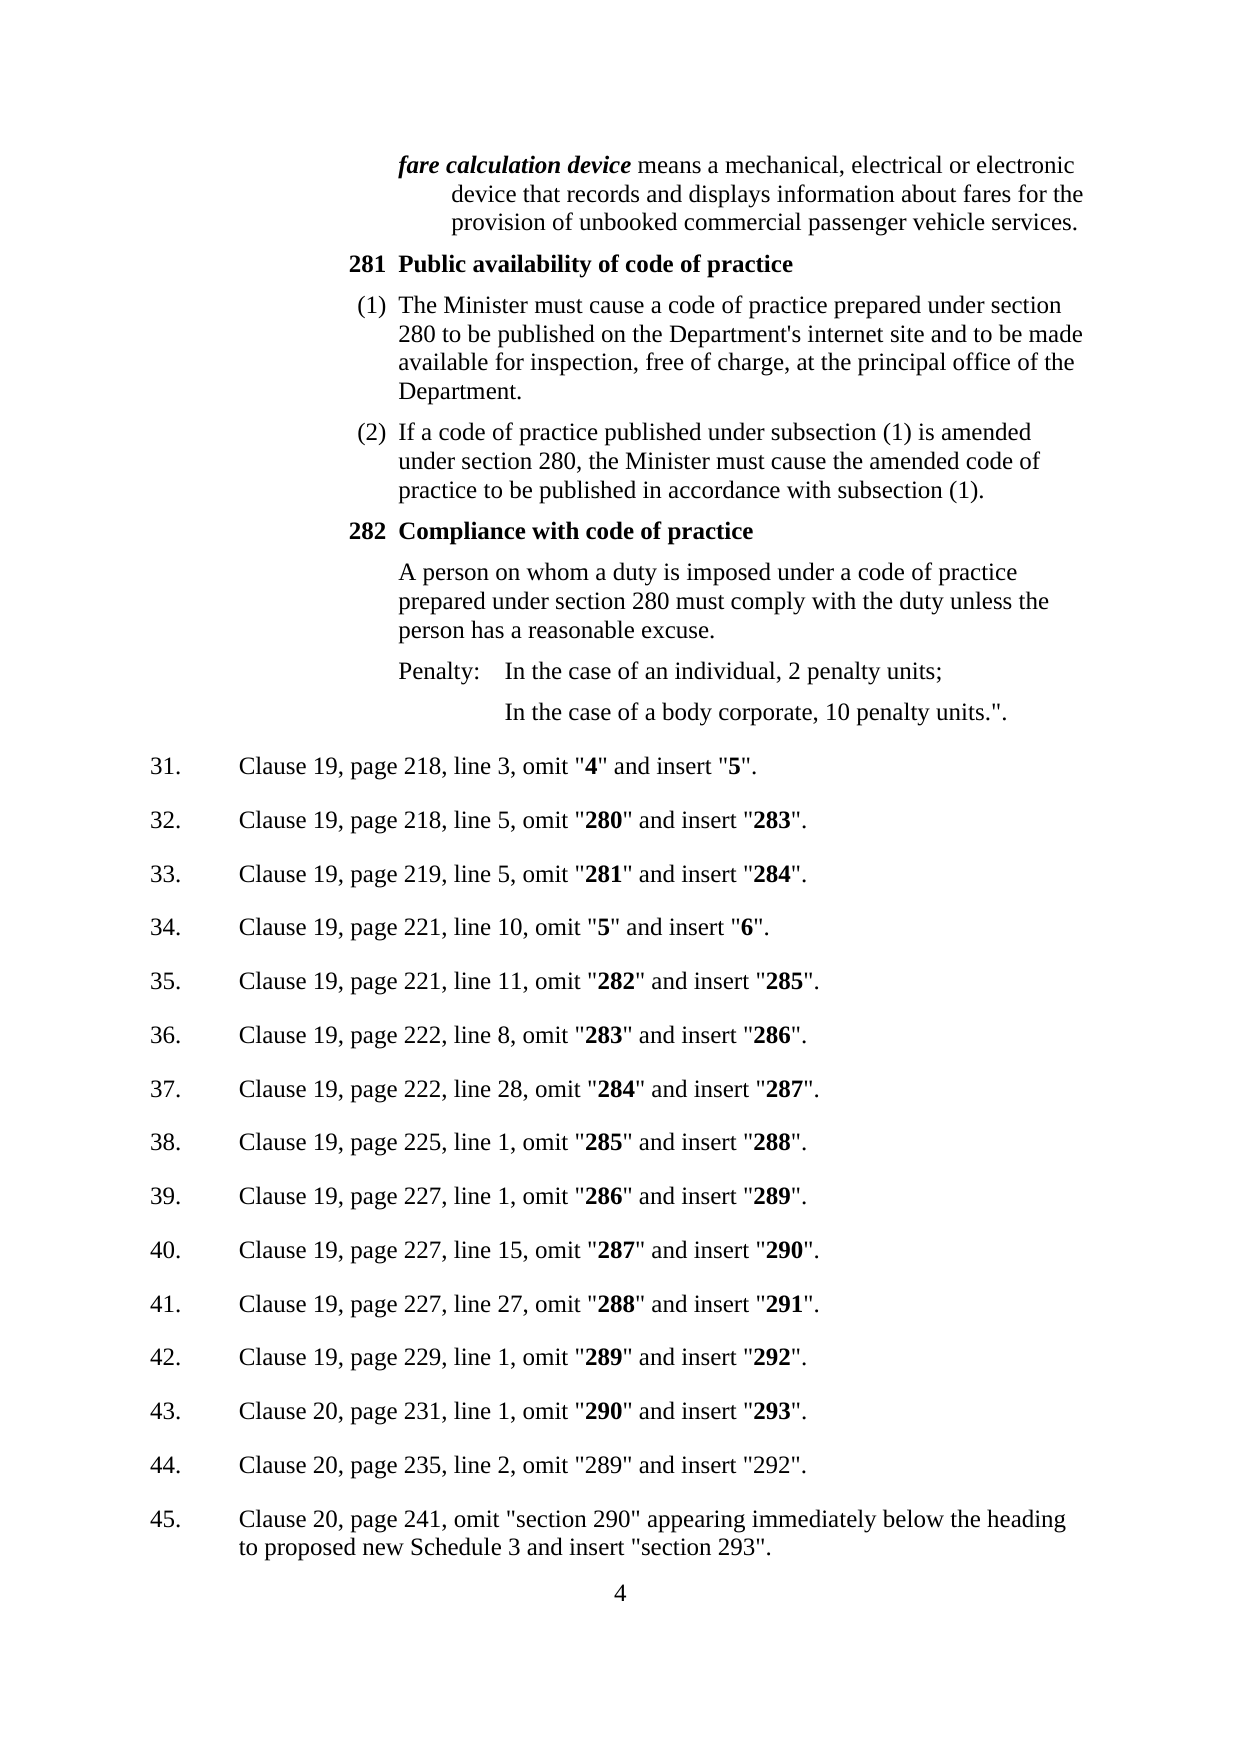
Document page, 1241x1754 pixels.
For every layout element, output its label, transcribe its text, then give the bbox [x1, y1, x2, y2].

list Clause 20, page 231, line 1, omit "290" and insert "293". [150, 1396, 1090, 1425]
list Clause 19, page 227, line 15, omit "287" and insert "290". [150, 1235, 1090, 1264]
list Clause 19, page 218, line 3, omit "4" and insert "5". [150, 751, 1090, 780]
list Clause 19, page 219, line 5, omit "281" and insert "284". [150, 859, 1090, 887]
list Clause 19, page 222, line 8, omit "283" and insert "286". [150, 1020, 1090, 1049]
subtitle (2) If a code of practice published under subsection (1) is amended under section 280, the Minister must cause the amended code of practice to be published in accordance with subsection (1). [150, 417, 1090, 504]
subtitle 281 Public availability of code of practice [150, 249, 1090, 277]
subtitle 282 Compliance with code of practice [150, 516, 1090, 545]
list Clause 19, page 227, line 1, omit "286" and insert "289". [150, 1181, 1090, 1210]
list Clause 20, page 241, omit "section 290" appearing immediately below the heading to proposed new Schedule 3 and insert "section 293". [150, 1504, 1090, 1561]
subtitle A person on whom a duty is imposed under a code of practice prepared under section 280 must comply with the duty unless the person has a reasonable excuse. [398, 557, 1090, 644]
list Clause 19, page 218, line 5, omit "280" and insert "283". [150, 805, 1090, 834]
text fare calculation device means a mechanical, electrical or electronic device that records and displays information about fares for the provision of unbooked commercial passenger vehicle services. [398, 150, 1090, 236]
subtitle (1) The Minister must cause a code of practice prepared under section 280 to be published on the Department's internet site and to be made available for inspection, free of charge, at the principal office of the Department. [150, 290, 1090, 405]
text Penalty: In the case of an individual, 2 penalty units; [398, 656, 1090, 685]
list Clause 19, page 225, line 1, omit "285" and insert "288". [150, 1127, 1090, 1156]
list Clause 19, page 229, line 1, omit "289" and insert "292". [150, 1342, 1090, 1371]
list Clause 19, page 222, line 28, omit "284" and insert "287". [150, 1074, 1090, 1102]
subtitle In the case of a body corporate, 10 penalty units.". [504, 697, 1090, 726]
list Clause 20, page 235, line 2, omit "289" and insert "292". [150, 1450, 1090, 1479]
list Clause 19, page 227, line 27, omit "288" and insert "291". [150, 1289, 1090, 1317]
list Clause 19, page 221, line 11, omit "282" and insert "285". [150, 966, 1090, 995]
list Clause 19, page 221, line 10, omit "5" and insert "6". [150, 912, 1090, 941]
